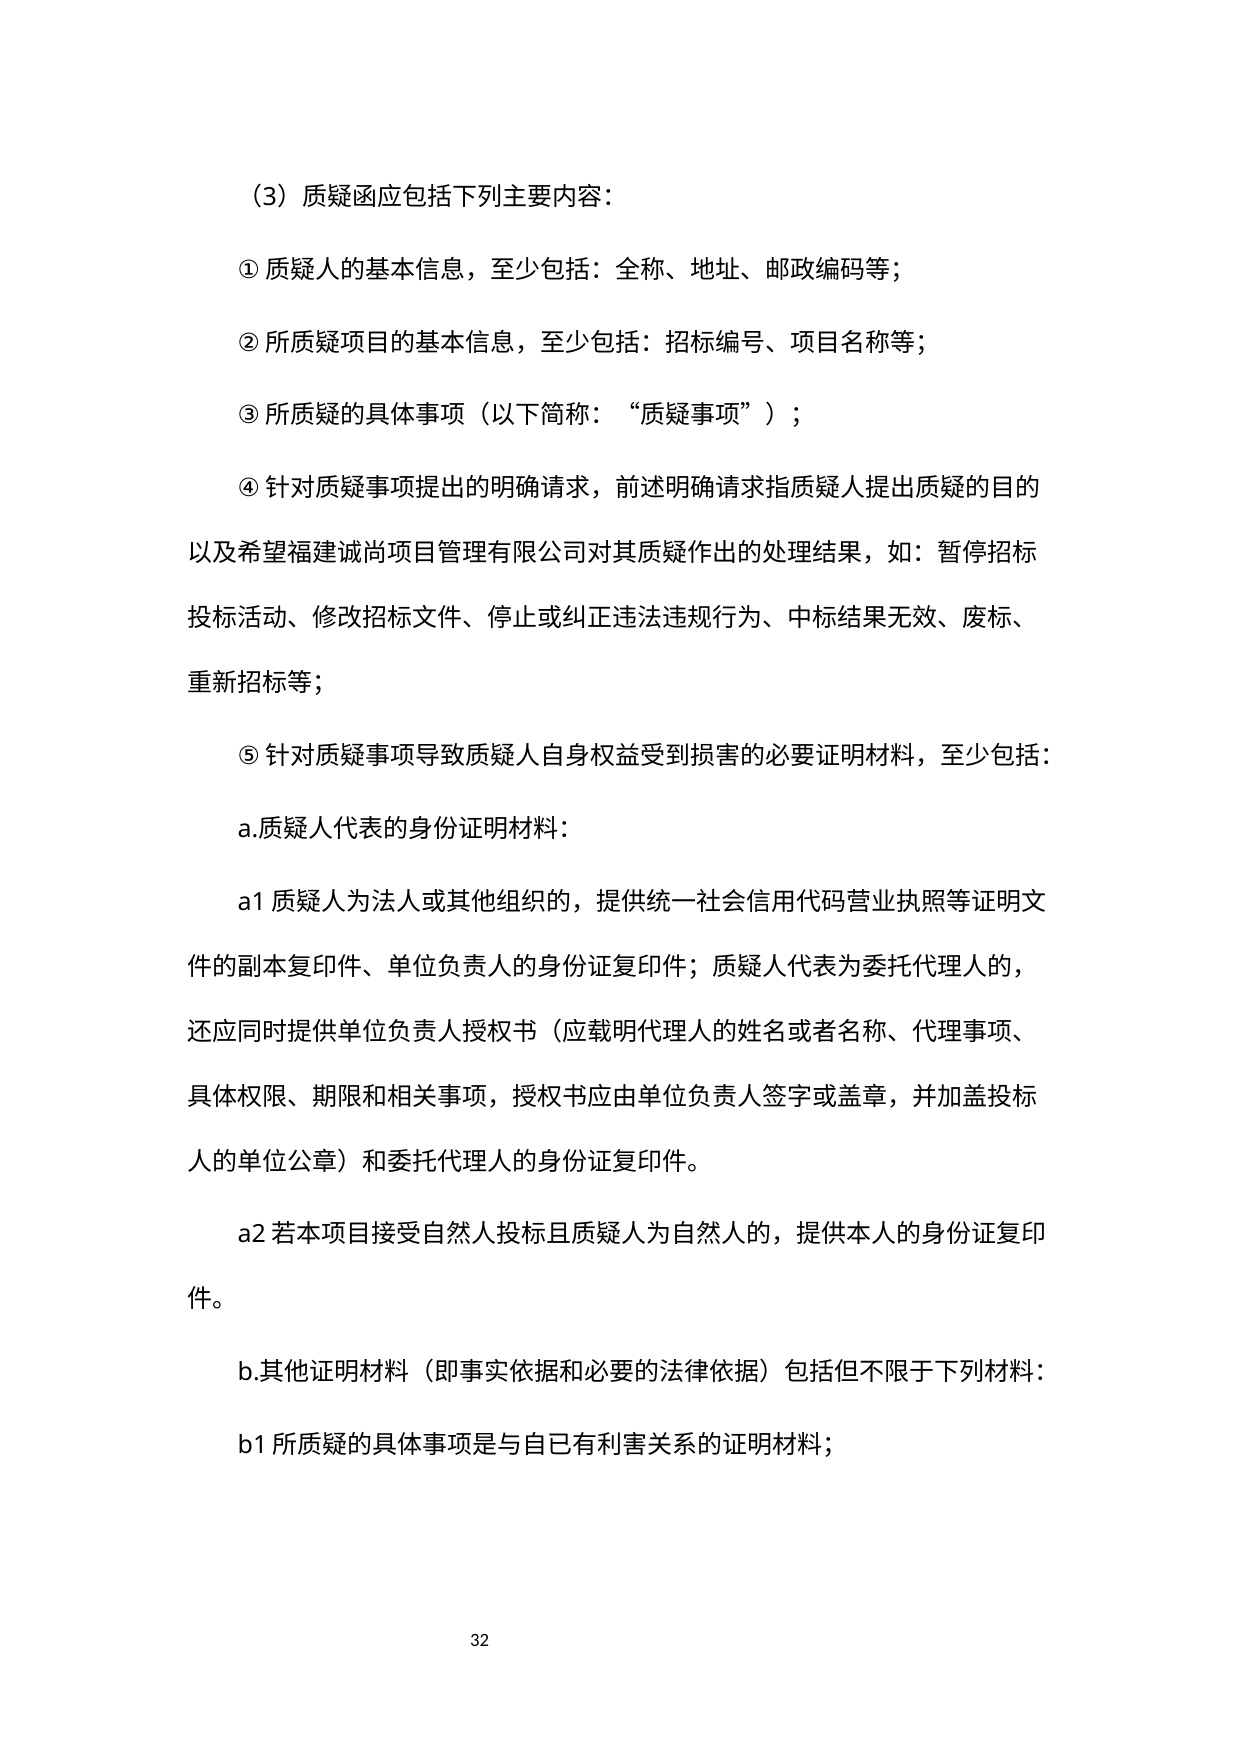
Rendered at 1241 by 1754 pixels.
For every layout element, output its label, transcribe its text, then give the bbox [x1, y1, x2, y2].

text a2若本项目接受自然人投标且质疑人为自然人的，提供本人的身份证复印件。 [187, 1199, 1053, 1329]
text a1质疑人为法人或其他组织的，提供统一社会信用代码营业执照等证明文件的副本复印件、单位负责人的身份证复印件；质疑人代表为委托代理人的，还应同时提供单位负责人授权书（应载明代理人的姓名或者名称、代理事项、具体权限、期限和相关事项，授权书应由单位负责人签字或盖章，并加盖投标人的单位公章）和委托代理人的身份证复印件。 [187, 867, 1053, 1192]
text b1所质疑的具体事项是与自已有利害关系的证明材料； [187, 1410, 1053, 1475]
text ①质疑人的基本信息，至少包括：全称、地址、邮政编码等； [187, 235, 1053, 300]
text （3）质疑函应包括下列主要内容： [187, 162, 1053, 227]
text ④针对质疑事项提出的明确请求，前述明确请求指质疑人提出质疑的目的以及希望福建诚尚项目管理有限公司对其质疑作出的处理结果，如：暂停招标投标活动、修改招标文件、停止或纠正违法违规行为、中标结果无效、废标、重新招标等； [187, 453, 1053, 713]
text ②所质疑项目的基本信息，至少包括：招标编号、项目名称等； [187, 308, 1053, 373]
text b.其他证明材料（即事实依据和必要的法律依据）包括但不限于下列材料： [187, 1337, 1053, 1402]
text a.质疑人代表的身份证明材料： [187, 794, 1053, 859]
text ⑤针对质疑事项导致质疑人自身权益受到损害的必要证明材料，至少包括： [187, 721, 1053, 786]
text ③所质疑的具体事项（以下简称：“质疑事项”）； [187, 380, 1053, 445]
